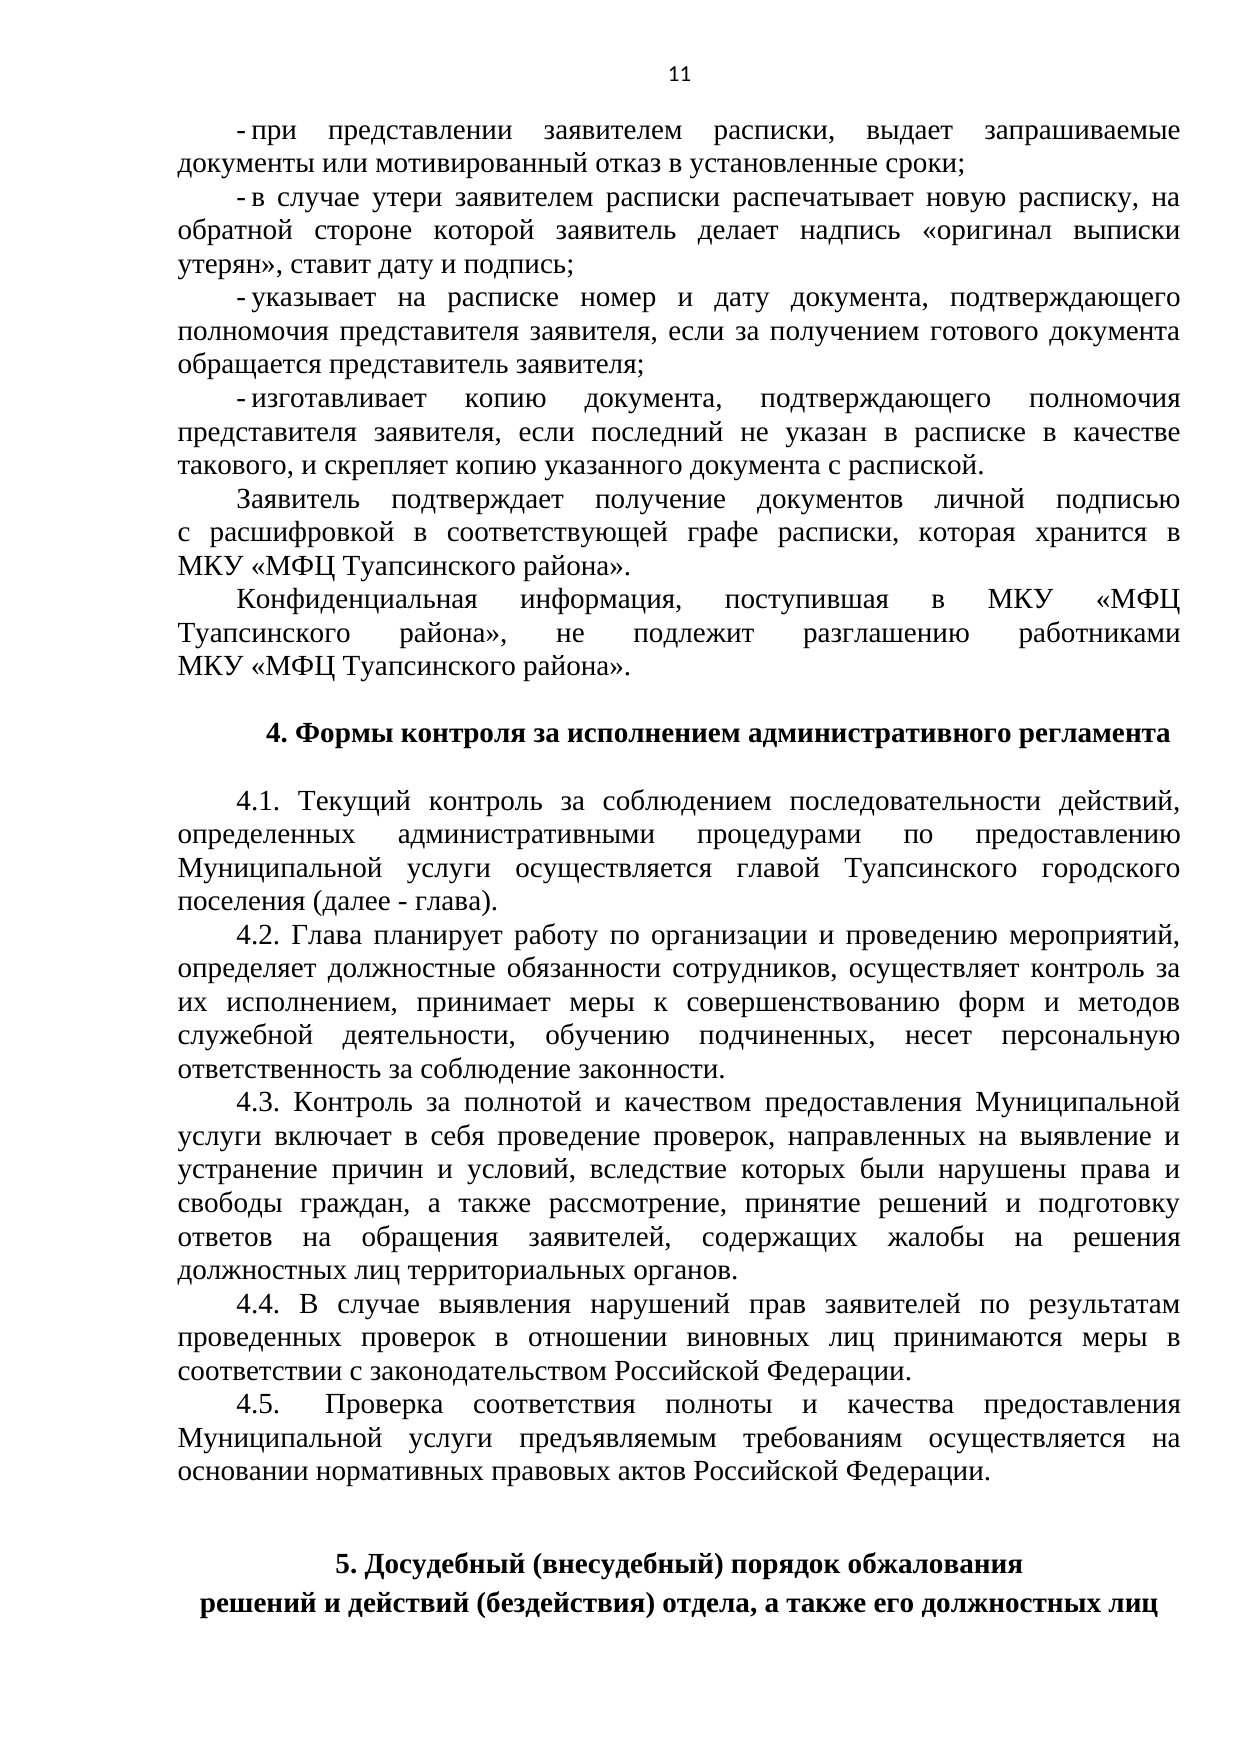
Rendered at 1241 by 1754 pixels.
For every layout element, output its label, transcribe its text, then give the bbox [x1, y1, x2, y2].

text 4.3. Контроль за полнотой и качеством предоставления Муниципальной услуги включает в себя проведение проверок, направленных на выявление и устранение причин и условий, вследствие которых были нарушены права и свободы граждан, а также рассмотрение, принятие решений и подготовку ответов на обращения заявителей, содержащих жалобы на решения должностных лиц территориальных органов. [177, 1084, 1181, 1286]
text - в случае утери заявителем расписки распечатывает новую расписку, на обратной стороне которой заявитель делает надпись «оригинал выписки утерян», ставит дату и подпись; [177, 179, 1181, 279]
text - при представлении заявителем расписки, выдает запрашиваемые документы или мотивированный отказ в установленные сроки; [177, 112, 1181, 179]
text Заявитель подтверждает получение документов личной подписью с расшифровкой в соответствующей графе расписки, которая хранится в МКУ «МФЦ Туапсинского района». [177, 481, 1181, 581]
text Конфиденциальная информация, поступившая в МКУ «МФЦ Туапсинского района», не подлежит разглашению работниками МКУ «МФЦ Туапсинского района». [177, 581, 1181, 682]
text 4.2. Глава планирует работу по организации и проведению мероприятий, определяет должностные обязанности сотрудников, осуществляет контроль за их исполнением, принимает меры к совершенствованию форм и методов служебной деятельности, обучению подчиненных, несет персональную ответственность за соблюдение законности. [177, 917, 1181, 1084]
text 4. Формы контроля за исполнением административного регламента [177, 716, 1181, 749]
text 5. Досудебный (внесудебный) порядок обжалования [177, 1546, 1181, 1580]
text - изготавливает копию документа, подтверждающего полномочия представителя заявителя, если последний не указан в расписке в качестве такового, и скрепляет копию указанного документа с распиской. [177, 380, 1181, 481]
text 4.4. В случае выявления нарушений прав заявителей по результатам проведенных проверок в отношении виновных лиц принимаются меры в соответствии с законодательством Российской Федерации. [177, 1286, 1181, 1386]
text - указывает на расписке номер и дату документа, подтверждающего полномочия представителя заявителя, если за получением готового документа обращается представитель заявителя; [177, 279, 1181, 380]
text 4.1. Текущий контроль за соблюдением последовательности действий, определенных административными процедурами по предоставлению Муниципальной услуги осуществляется главой Туапсинского городского поселения (далее - глава). [177, 783, 1181, 917]
text решений и действий (бездействия) отдела, а также его должностных лиц [177, 1585, 1181, 1618]
text 4.5. Проверка соответствия полноты и качества предоставления Муниципальной услуги предъявляемым требованиям осуществляется на основании нормативных правовых актов Российской Федерации. [177, 1386, 1181, 1487]
